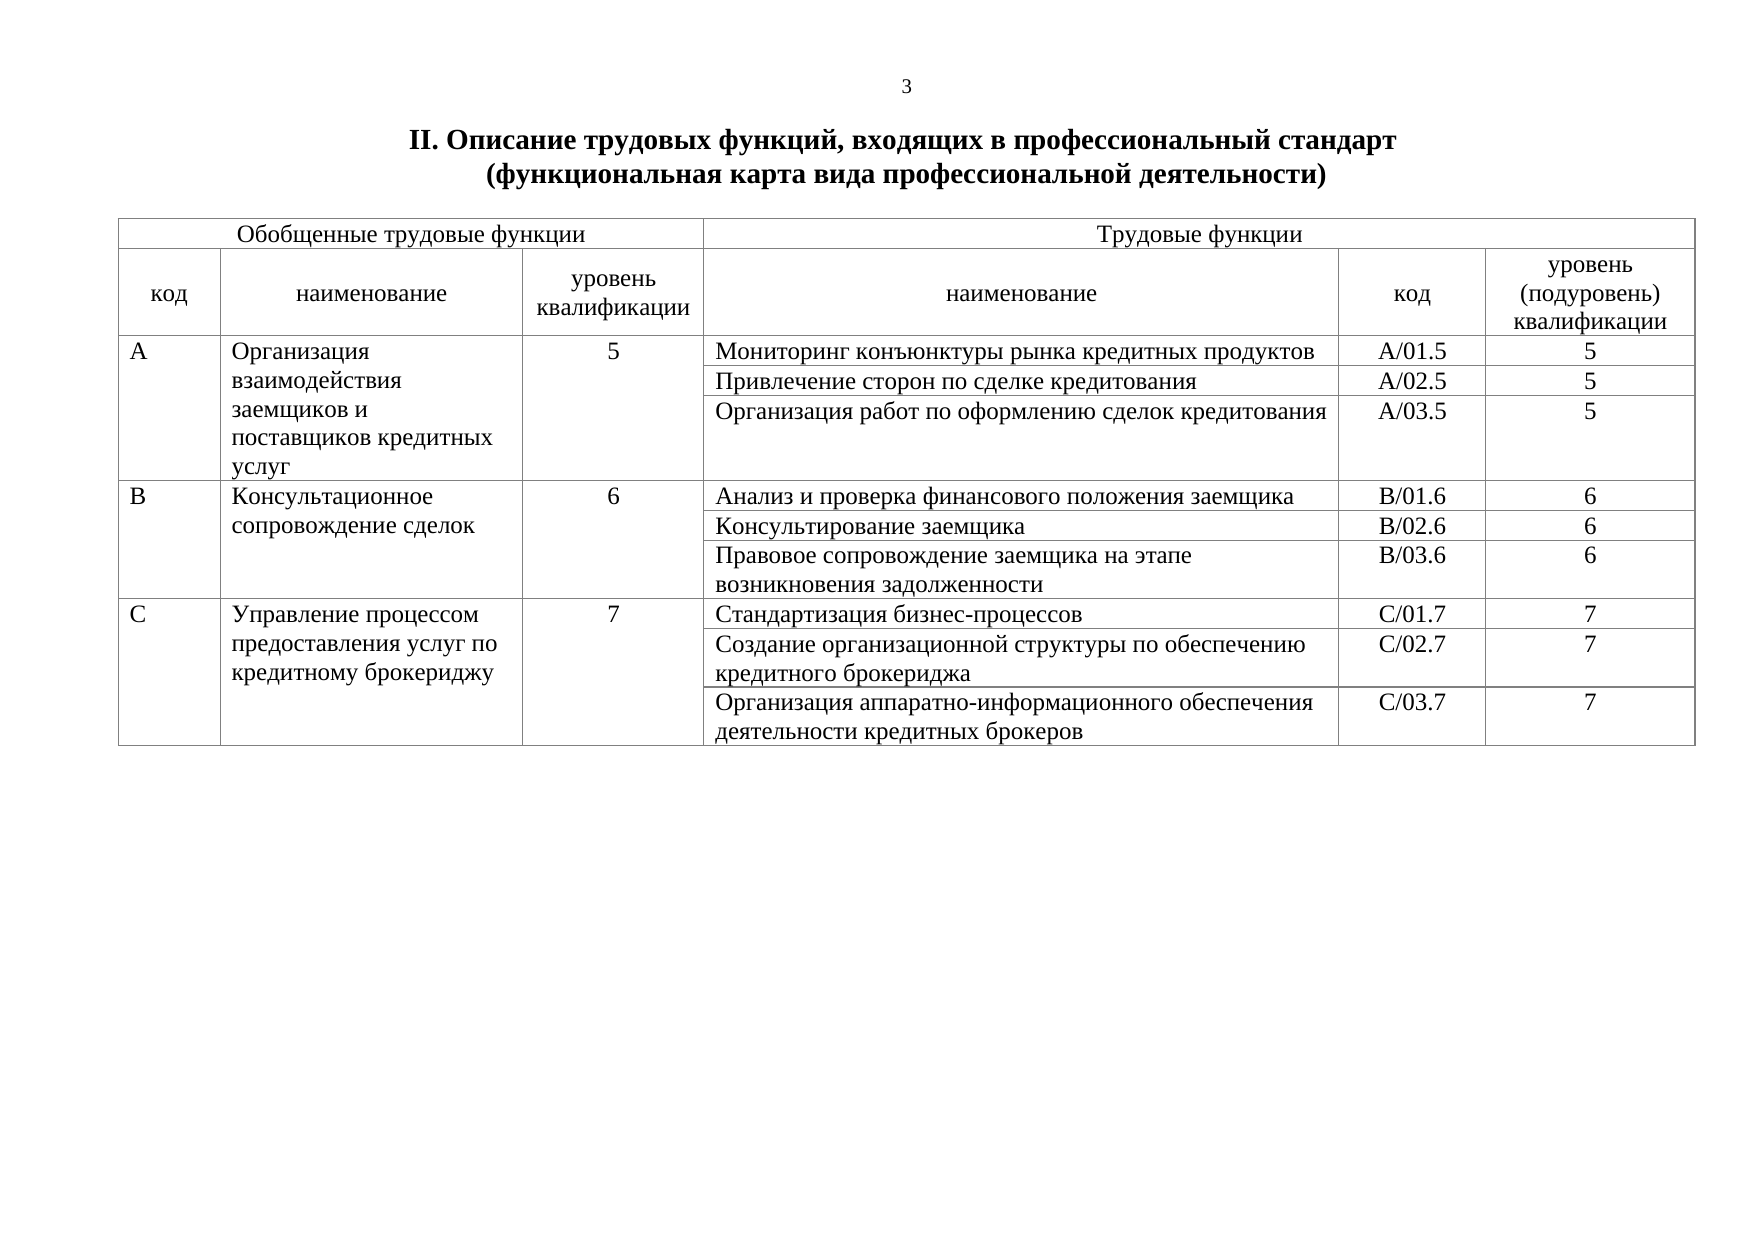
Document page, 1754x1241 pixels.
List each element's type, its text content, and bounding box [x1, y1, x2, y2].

table_cell уровень квалификации [523, 249, 703, 335]
table_header Обобщенные трудовые функции [119, 219, 703, 248]
table_cell Мониторинг конъюнктуры рынка кредитных продуктов [704, 336, 1338, 365]
table_cell 6 [1486, 511, 1694, 539]
table_cell 6 [1486, 541, 1694, 598]
table_cell A/02.5 [1339, 366, 1485, 395]
table_cell B [119, 481, 220, 598]
table_cell Управление процессом предоставления услуг по кредитному брокериджу [221, 599, 522, 745]
table_cell 5 [1486, 396, 1694, 480]
text II. Описание трудовых функций, входящих в профессиональный стандарт (функциональная карта вида профессиональной деятельности) [118, 122, 1695, 189]
table_cell Организация аппаратно-информационного обеспечения деятельности кредитных брокеров [704, 688, 1338, 745]
table_cell 7 [1486, 599, 1694, 628]
table_cell B/01.6 [1339, 481, 1485, 510]
table_cell B/03.6 [1339, 541, 1485, 598]
table_cell 7 [523, 599, 703, 745]
table_cell C/01.7 [1339, 599, 1485, 628]
table_cell A [119, 336, 220, 480]
table_cell A/01.5 [1339, 336, 1485, 365]
table_cell B/02.6 [1339, 511, 1485, 539]
table_cell 6 [1486, 481, 1694, 510]
table_cell наименование [704, 249, 1338, 335]
table_cell код [1339, 249, 1485, 335]
table_cell Стандартизация бизнес-процессов [704, 599, 1338, 628]
table_cell 7 [1486, 688, 1694, 745]
table_cell C [119, 599, 220, 745]
table_cell C/02.7 [1339, 629, 1485, 686]
table_cell 5 [1486, 336, 1694, 365]
table_cell Правовое сопровождение заемщика на этапе возникновения задолженности [704, 541, 1338, 598]
table_cell 7 [1486, 629, 1694, 686]
table_cell Организация работ по оформлению сделок кредитования [704, 396, 1338, 480]
table_cell наименование [221, 249, 522, 335]
table_cell 6 [523, 481, 703, 598]
table_cell 5 [523, 336, 703, 480]
table_cell C/03.7 [1339, 688, 1485, 745]
table_cell Привлечение сторон по сделке кредитования [704, 366, 1338, 395]
table_cell Анализ и проверка финансового положения заемщика [704, 481, 1338, 510]
table_cell уровень (подуровень) квалификации [1486, 249, 1694, 335]
table_cell Консультационное сопровождение сделок [221, 481, 522, 598]
table_cell Создание организационной структуры по обеспечению кредитного брокериджа [704, 629, 1338, 686]
table_header Трудовые функции [704, 219, 1694, 248]
table_cell Организация взаимодействия заемщиков и поставщиков кредитных услуг [221, 336, 522, 480]
table_cell 5 [1486, 366, 1694, 395]
table_cell код [119, 249, 220, 335]
table_cell A/03.5 [1339, 396, 1485, 480]
table_cell Консультирование заемщика [704, 511, 1338, 539]
